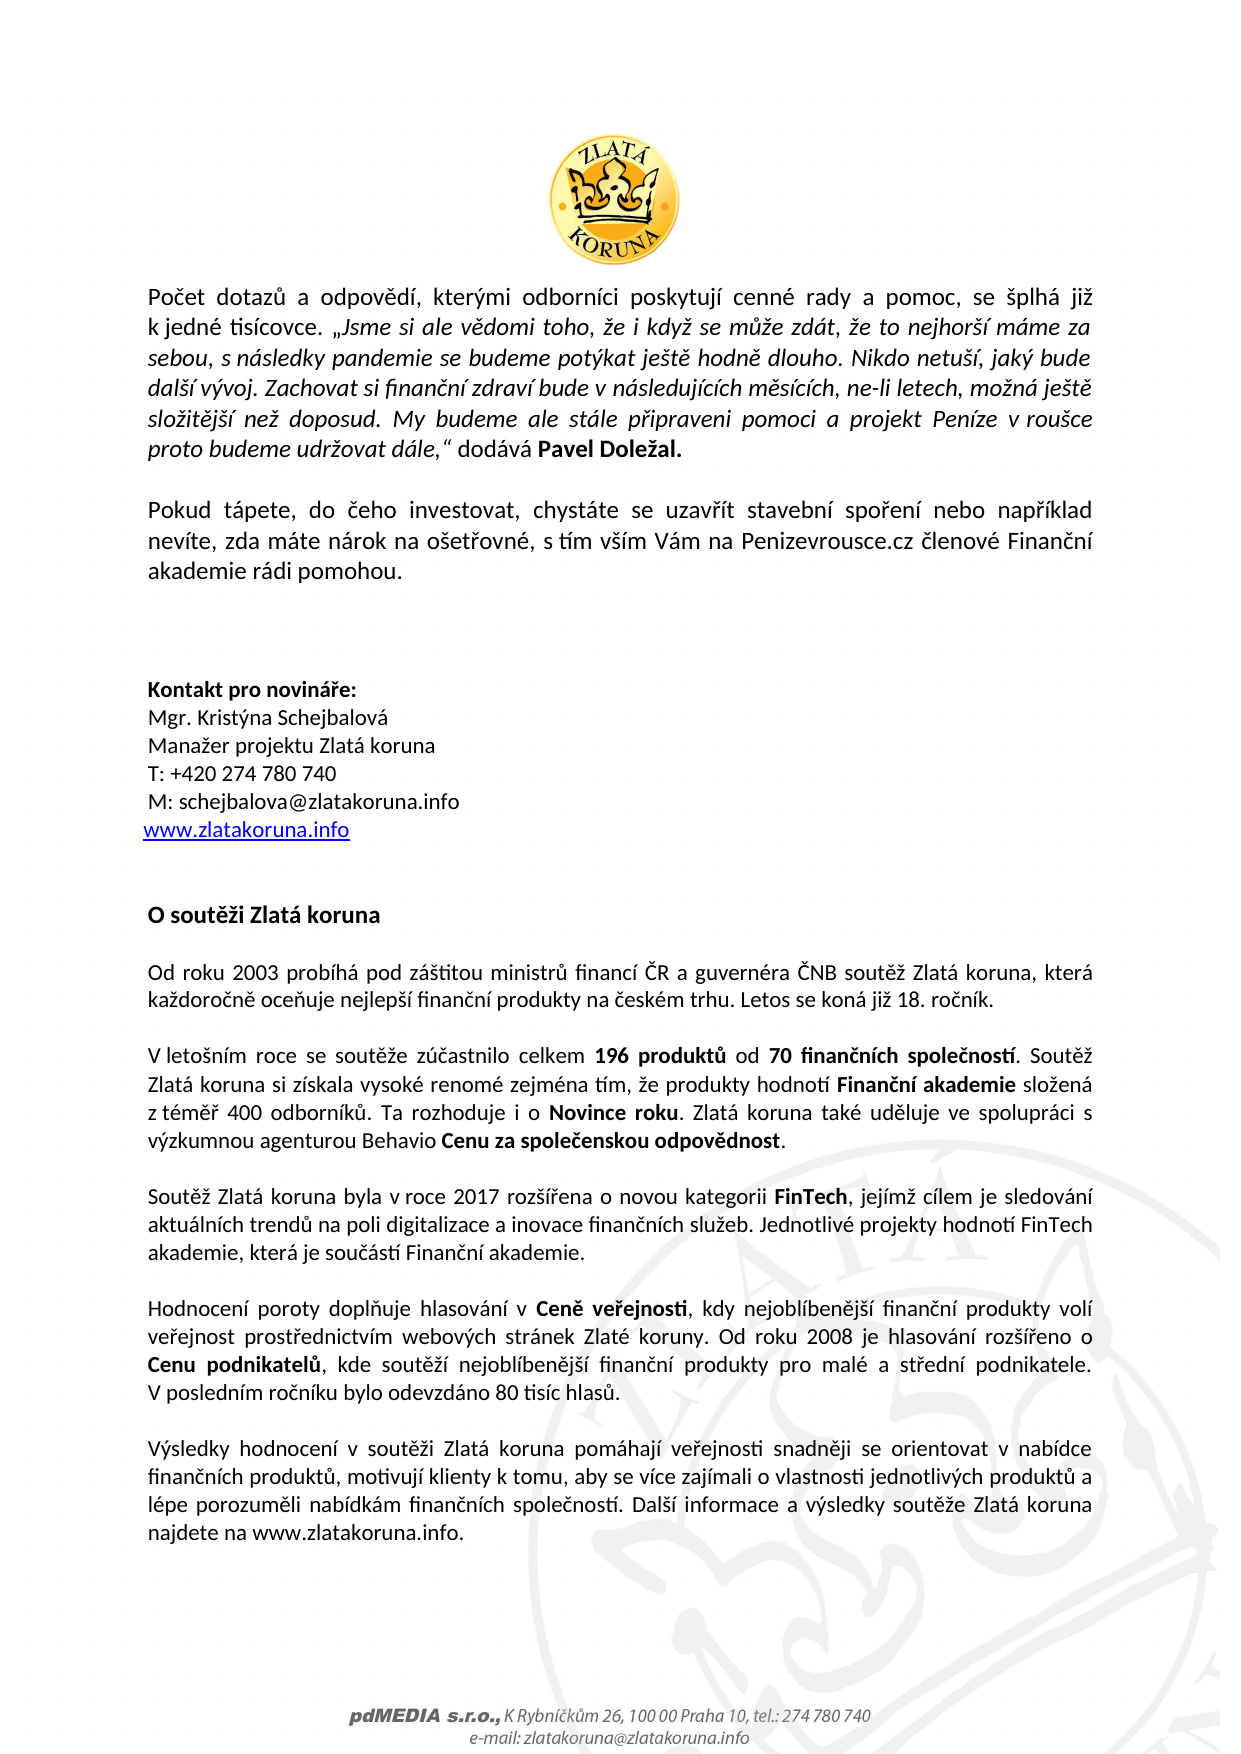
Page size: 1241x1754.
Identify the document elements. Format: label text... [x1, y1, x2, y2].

text www.zlatakoruna.info [133, 815, 1108, 843]
text V letošním roce se soutěže zúčastnilo celkem 196 produktů od 70 finančních společností. Soutěž Zlatá koruna si získala vysoké renomé zejména tím, že produkty hodnotí Finanční akademie složená z téměř 400 odborníků. Ta rozhoduje i o Novince roku. Zlatá koruna také uděluje ve spolupráci s výzkumnou agenturou Behavio Cenu za společenskou odpovědnost. [148, 1042, 1093, 1154]
text Hodnocení poroty doplňuje hlasování v Ceně veřejnosti, kdy nejoblíbenější finanční produkty volí veřejnost prostřednictvím webových stránek Zlaté koruny. Od roku 2008 je hlasování rozšířeno o Cenu podnikatelů, kde soutěží nejoblíbenější finanční produkty pro malé a střední podnikatele. V posledním ročníku bylo odevzdáno 80 tisíc hlasů. [148, 1294, 1093, 1406]
picture [0, 70, 1220, 1754]
text Manažer projektu Zlatá koruna [148, 731, 1093, 759]
text Výsledky hodnocení v soutěži Zlatá koruna pomáhají veřejnosti snadněji se orientovat v nabídce finančních produktů, motivují klienty k tomu, aby se více zajímali o vlastnosti jednotlivých produktů a lépe porozuměli nabídkám finančních společností. Další informace a výsledky soutěže Zlatá koruna najdete na www.zlatakoruna.info. [148, 1434, 1093, 1546]
text Soutěž Zlatá koruna byla v roce 2017 rozšířena o novou kategorii FinTech, jejímž cílem je sledování aktuálních trendů na poli digitalizace a inovace finančních služeb. Jednotlivé projekty hodnotí FinTech akademie, která je součástí Finanční akademie. [148, 1182, 1093, 1266]
text Pokud tápete, do čeho investovat, chystáte se uzavřít stavební spoření nebo například nevíte, zda máte nárok na ošetřovné, s tím vším Vám na Penizevrousce.cz členové Finanční akademie rádi pomohou. [148, 494, 1093, 586]
text Počet dotazů a odpovědí, kterými odborníci poskytují cenné rady a pomoc, se šplhá již k jedné tisícovce. „Jsme si ale vědomi toho, že i když se může zdát, že to nejhorší máme za sebou, s následky pandemie se budeme potýkat ještě hodně dlouho. Nikdo netuší, jaký bude další vývoj. Zachovat si finanční zdraví bude v následujících měsících, ne-li letech, možná ještě složitější než doposud. My budeme ale stále připraveni pomoci a projekt Peníze v roušce proto budeme udržovat dále,“ dodává Pavel Doležal. [148, 281, 1093, 464]
text T: +420 274 780 740 [148, 759, 1093, 787]
text Kontakt pro novináře: [148, 675, 1093, 703]
text O soutěži Zlatá koruna [148, 899, 1093, 929]
text M: schejbalova@zlatakoruna.info [148, 787, 1093, 815]
text Od roku 2003 probíhá pod záštitou ministrů financí ČR a guvernéra ČNB soutěž Zlatá koruna, která každoročně oceňuje nejlepší finanční produkty na českém trhu. Letos se koná již 18. ročník. [148, 958, 1093, 1014]
text Mgr. Kristýna Schejbalová [148, 703, 1093, 731]
